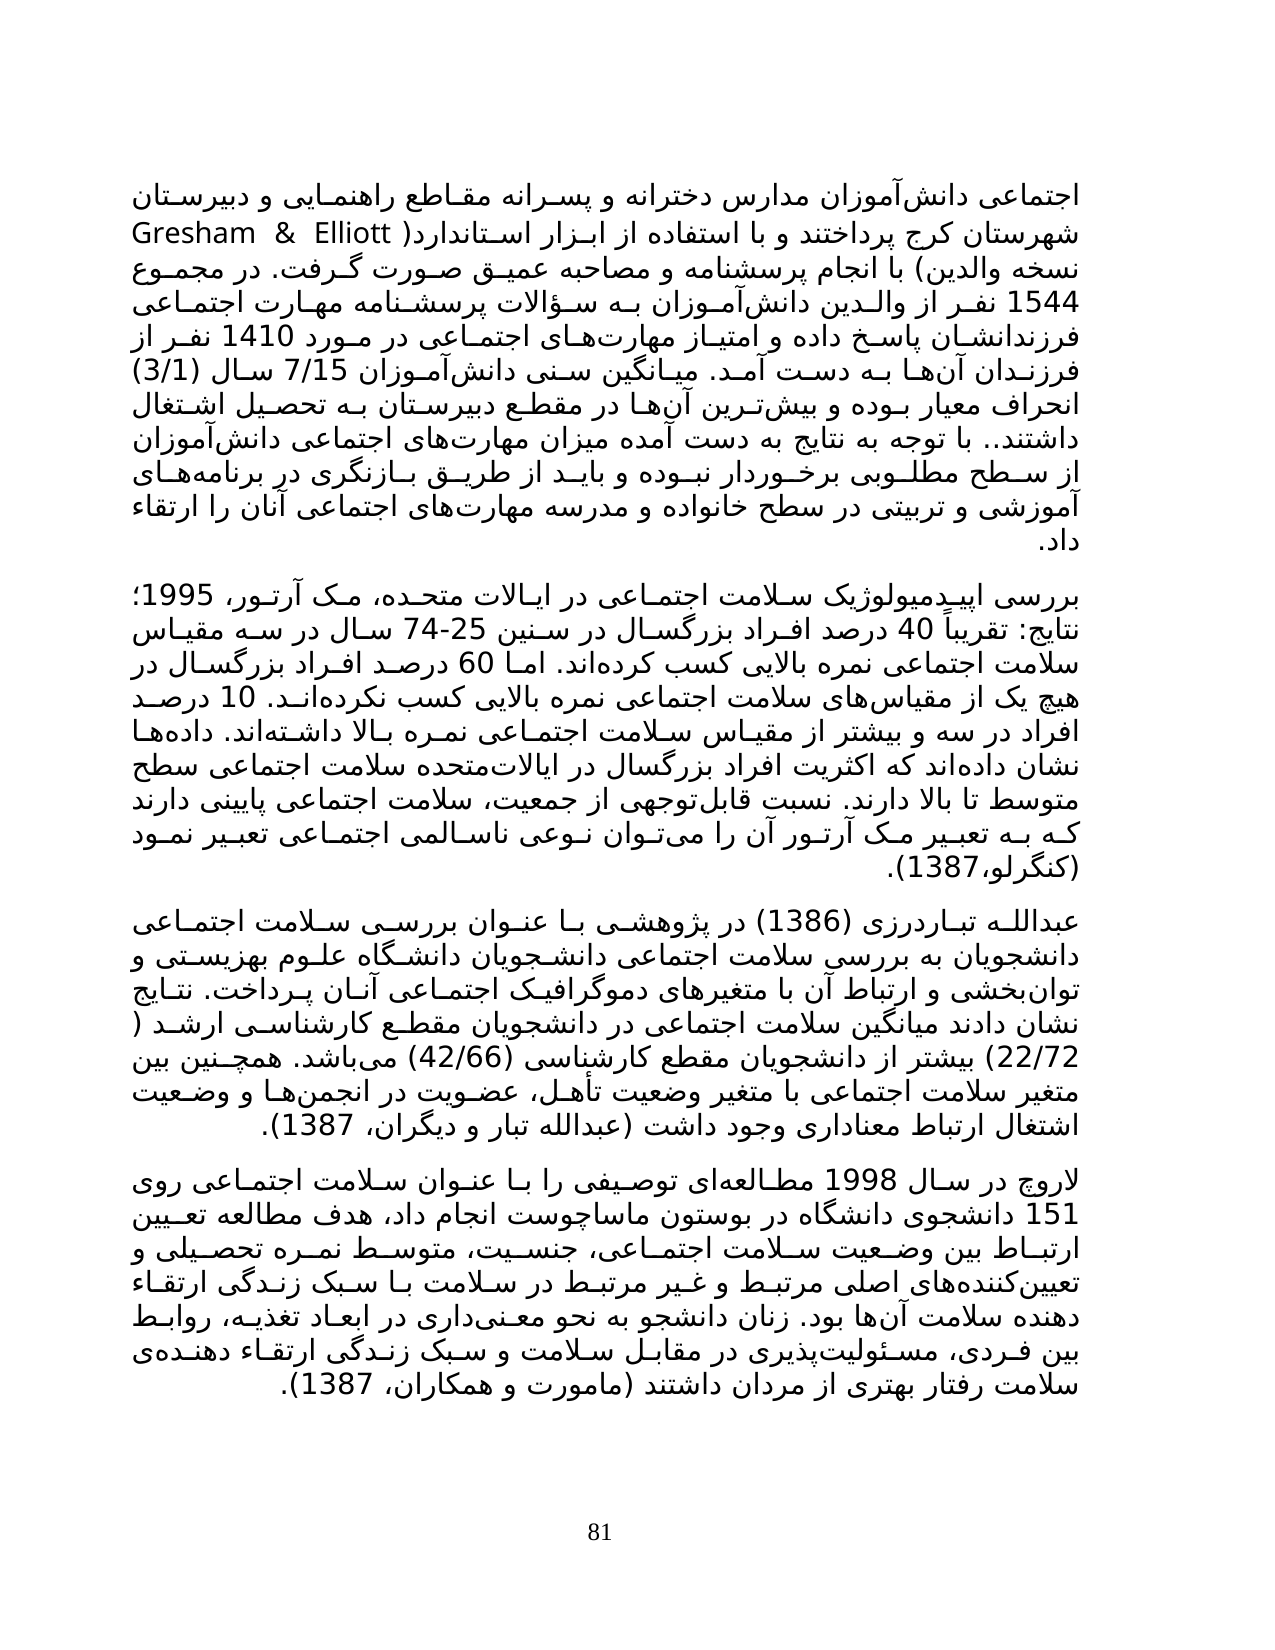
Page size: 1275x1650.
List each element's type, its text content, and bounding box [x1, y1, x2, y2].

text عبدالله تباردرزی (1386) در پژوهشی با عنوان بررسی سلامت اجتماعی دانشجویان به بررسی سلامت اجتماعی دانشجویان دانشگاه علوم بهزیستی و توان‌بخشی و ارتباط آن با متغیرهای دموگرافیک اجتماعی آنان پرداخت. نتایج نشان دادند میانگین سلامت اجتماعی در دانشجویان مقطع کارشناسی ارشد (22/72) بیشتر از دانشجویان مقطع کارشناسی (42/66) می‌باشد. همچنین بین متغیر سلامت اجتماعی با متغیر وضعیت تأهل، عضویت در انجمن‌ها و وضعیت اشتغال ارتباط معناداری وجود داشت (عبدالله تبار و دیگران، 1387). [131, 905, 1080, 1142]
text لاروچ در سال 1998 مطالعه‌ای توصیفی را با عنوان سلامت اجتماعی روی 151 دانشجوی دانشگاه در بوستون ماساچوست انجام داد، هدف مطالعه تعیین ارتباط بین وضعیت سلامت اجتماعی، جنسیت، متوسط نمره تحصیلی و تعیین‌کننده‌های اصلی مرتبط و غیر مرتبط در سلامت با سبک زندگی ارتقاء دهنده سلامت آن‌ها بود. زنان دانشجو به نحو معنی‌داری در ابعاد تغذیه، روابط بین فردی، مسئولیت‌پذیری در مقابل سلامت و سبک زندگی ارتقاء دهنده‌ی سلامت رفتار بهتری از مردان داشتند (مامورت و همکاران، 1387). [131, 1163, 1080, 1401]
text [131, 178, 1080, 557]
text بررسی اپیدمیولوژیک سلامت اجتماعی در ایالات متحده، مک آرتور، 1995؛ نتایج: تقریباً 40 درصد افراد بزرگسال در سنین 25-74 سال در سه مقیاس سلامت اجتماعی نمره بالایی کسب کرده‌اند. اما 60 درصد افراد بزرگسال در هیچ یک از مقیاس‌های سلامت اجتماعی نمره بالایی کسب نکرده‌اند. 10 درصد افراد در سه و بیشتر از مقیاس سلامت اجتماعی نمره بالا داشته‌اند. داده‌ها نشان داده‌اند که اکثریت افراد بزرگسال در ایالات‌متحده سلامت اجتماعی سطح متوسط تا بالا دارند. نسبت قابل‌توجهی از جمعیت، سلامت اجتماعی پایینی دارند که به تعبیر مک آرتور آن را می‌توان نوعی ناسالمی اجتماعی تعبیر نمود (کنگرلو،1387). [131, 578, 1080, 884]
